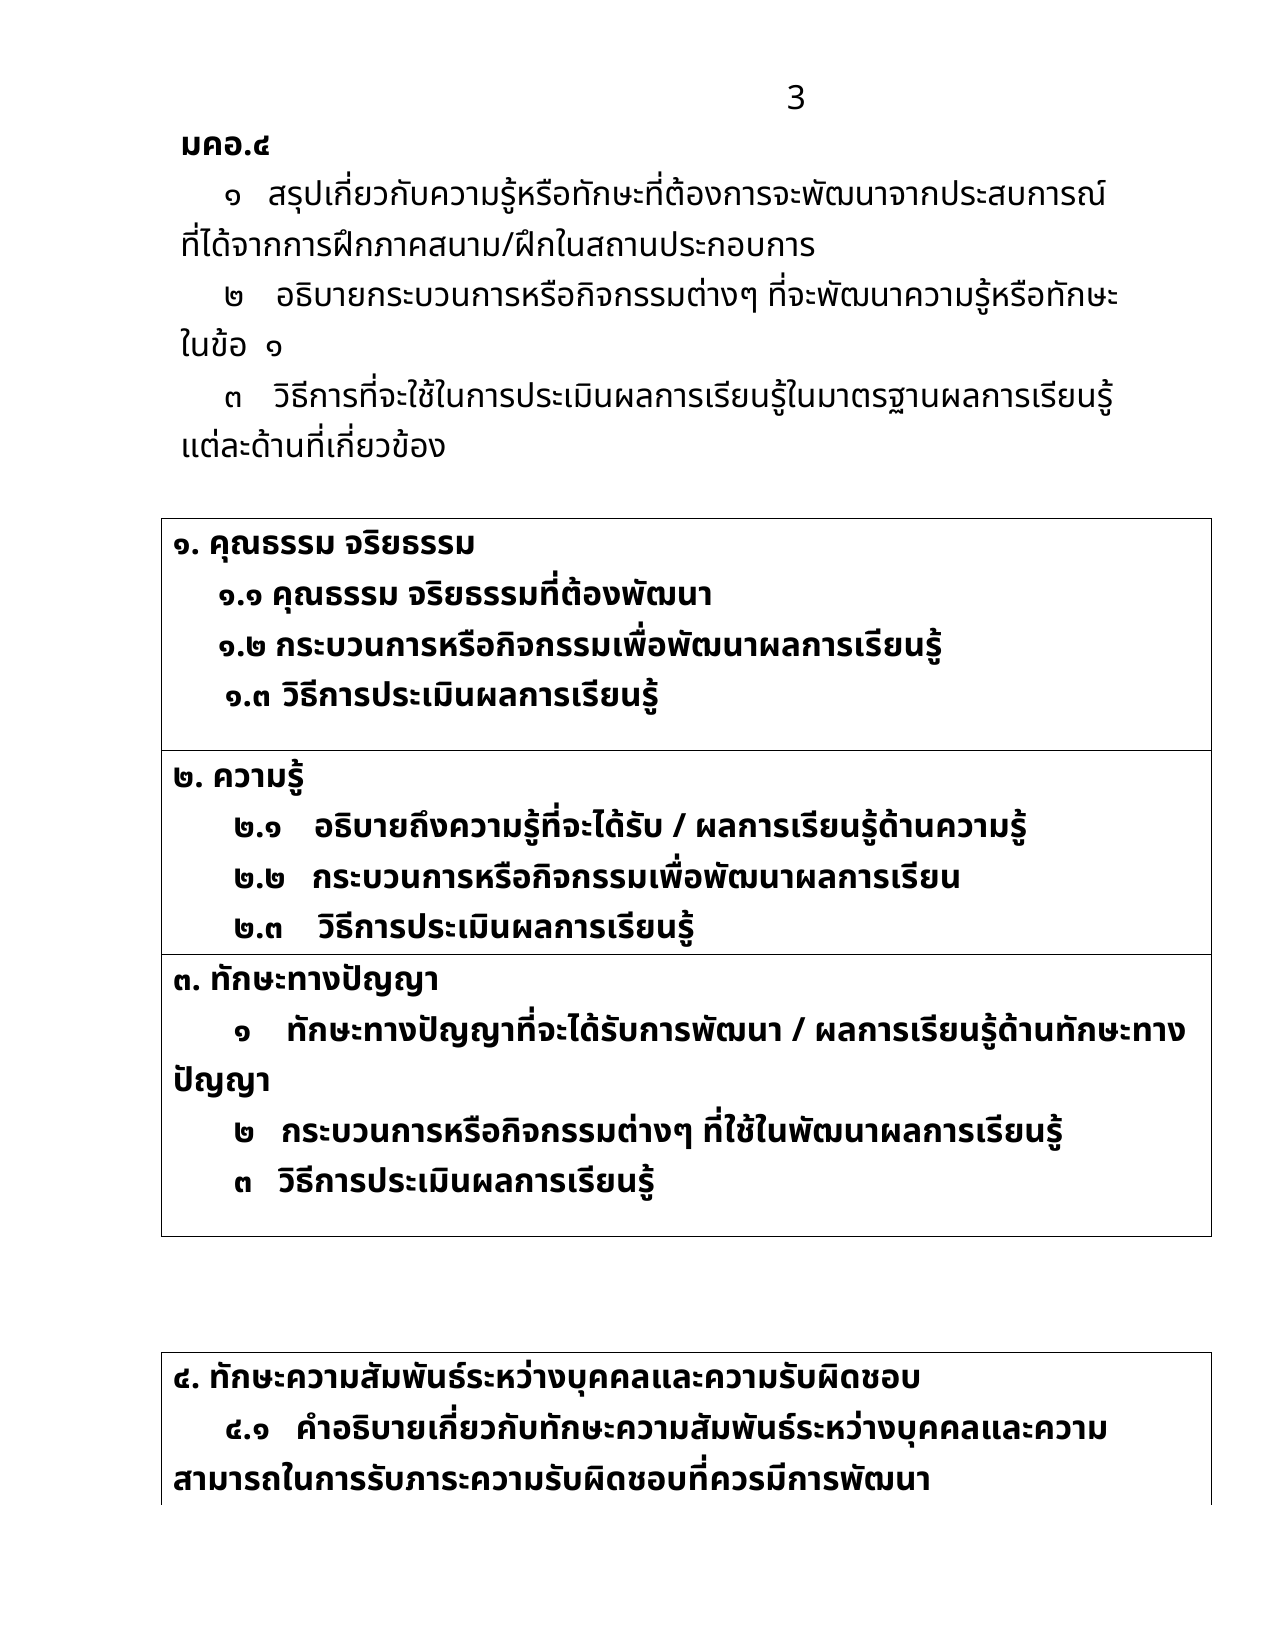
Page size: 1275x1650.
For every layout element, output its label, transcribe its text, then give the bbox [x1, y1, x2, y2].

text ๓ วิธีการที่จะใช้ในการประเมินผลการเรียนรู้ในมาตรฐานผลการเรียนรู้แต่ละด้านที่เกี่ยวข้อง [180, 372, 1125, 473]
table_header ๑. คุณธรรม จริยธรรม ๑.๑ คุณธรรม จริยธรรมที่ต้องพัฒนา ๑.๒ กระบวนการหรือกิจกรรมเพื่อพัฒนาผลการเรียนรู้ ๑.๓ วิธีการประเมินผลการเรียนรู้ [162, 519, 1211, 750]
table_header ๔. ทักษะความสัมพันธ์ระหว่างบุคคลและความรับผิดชอบ ๔.๑ คำอธิบายเกี่ยวกับทักษะความสัมพันธ์ระหว่างบุคคลและความสามารถในการรับภาระความรับผิดชอบที่ควรมีการพัฒนา [162, 1353, 1211, 1505]
table_cell ๓. ทักษะทางปัญญา ๑ ทักษะทางปัญญาที่จะได้รับการพัฒนา / ผลการเรียนรู้ด้านทักษะทางปัญญา ๒ กระบวนการหรือกิจกรรมต่างๆ ที่ใช้ในพัฒนาผลการเรียนรู้ ๓ วิธีการประเมินผลการเรียนรู้ [162, 955, 1211, 1236]
table_cell ๒. ความรู้ ๒.๑ อธิบายถึงความรู้ที่จะได้รับ / ผลการเรียนรู้ด้านความรู้ ๒.๒ กระบวนการหรือกิจกรรมเพื่อพัฒนาผลการเรียน ๒.๓ วิธีการประเมินผลการเรียนรู้ [162, 751, 1211, 954]
text ๑ สรุปเกี่ยวกับความรู้หรือทักษะที่ต้องการจะพัฒนาจากประสบการณ์ที่ได้จากการฝึกภาคสนาม/ฝึกในสถานประกอบการ [180, 170, 1125, 271]
text ๒ อธิบายกระบวนการหรือกิจกรรมต่างๆ ที่จะพัฒนาความรู้หรือทักษะในข้อ ๑ [180, 271, 1125, 372]
